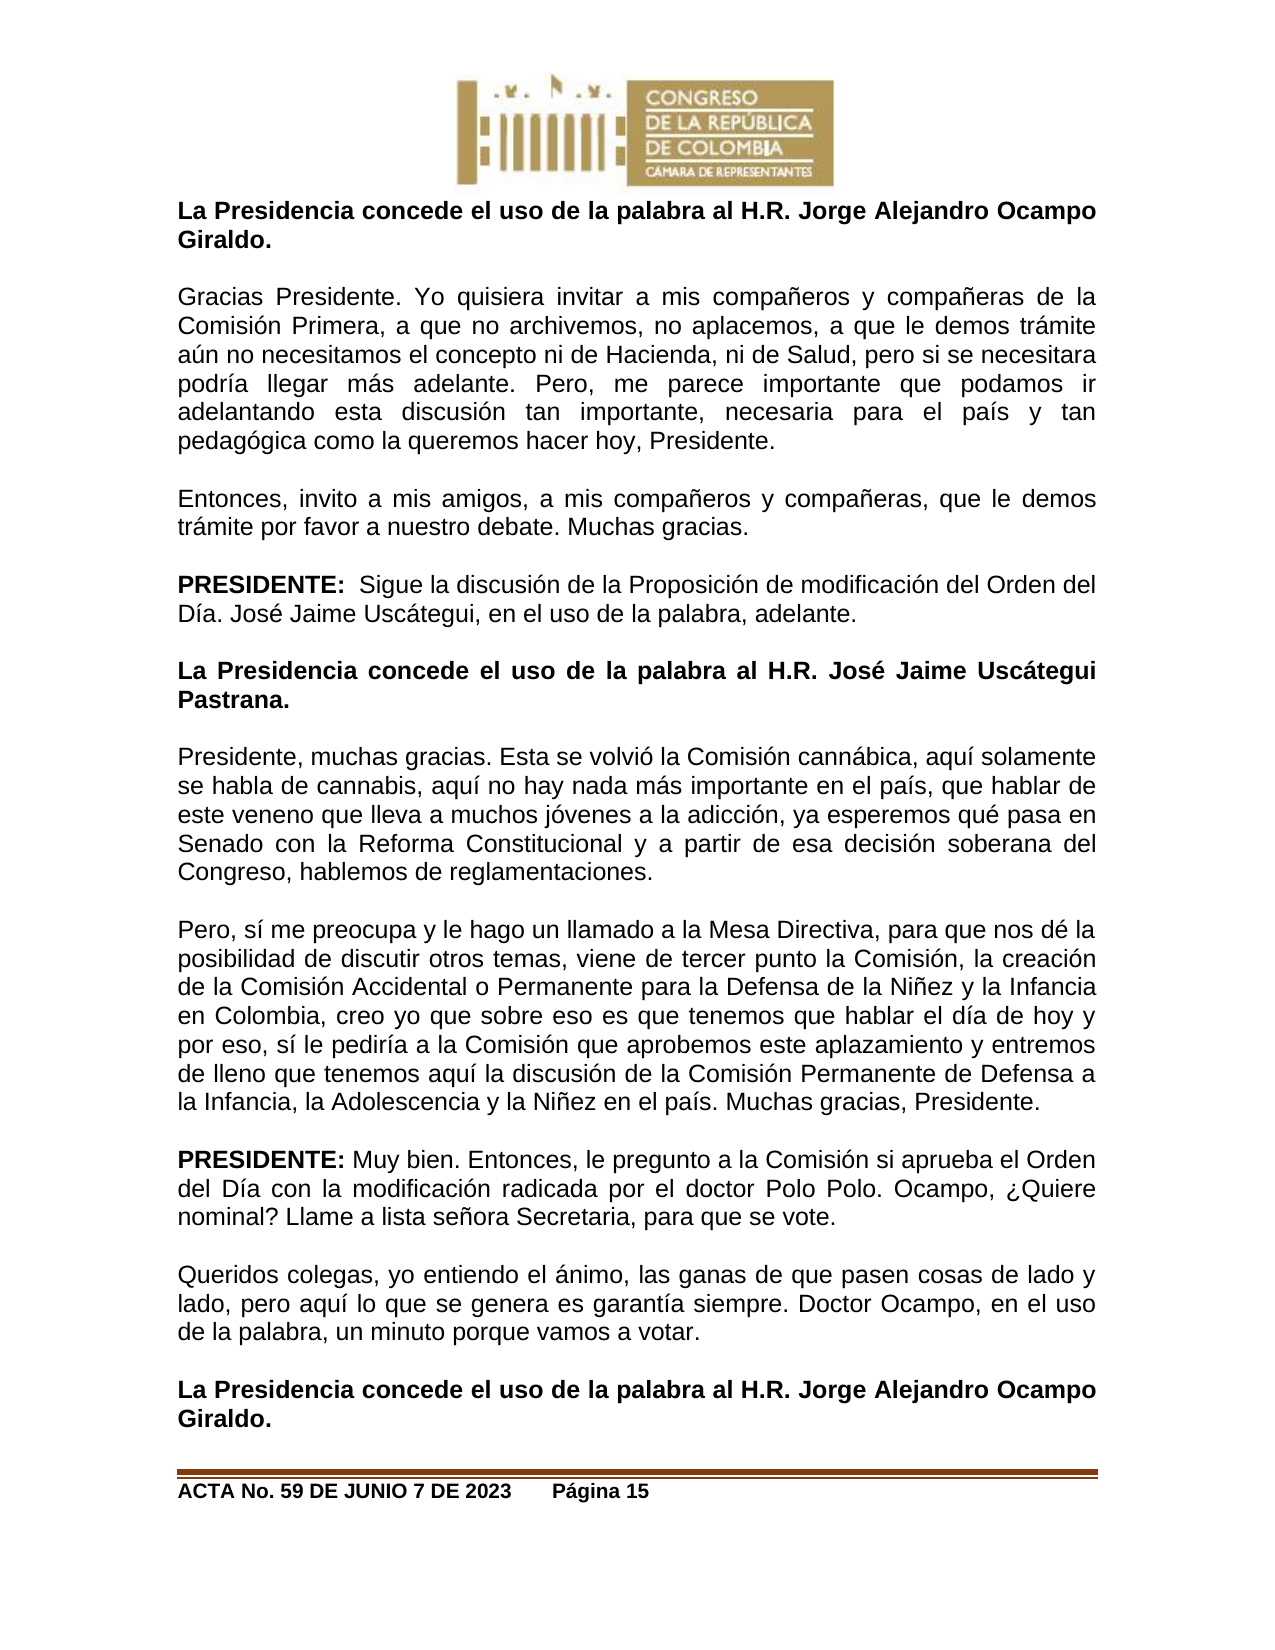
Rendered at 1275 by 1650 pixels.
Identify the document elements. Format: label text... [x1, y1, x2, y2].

text La Presidencia concede el uso de la palabra al H.R. José Jaime Uscátegui Pastrana. [177, 656, 1098, 714]
text La Presidencia concede el uso de la palabra al H.R. Jorge Alejandro Ocampo Giraldo. [177, 1375, 1098, 1432]
text Queridos colegas, yo entiendo el ánimo, las ganas de que pasen cosas de lado y lado, pero aquí lo que se genera es garantía siempre. Doctor Ocampo, en el uso de la palabra, un minuto porque vamos a votar. [177, 1260, 1098, 1346]
text PRESIDENTE: Muy bien. Entonces, le pregunto a la Comisión si aprueba el Orden del Día con la modificación radicada por el doctor Polo Polo. Ocampo, ¿Quiere nominal? Llame a lista señora Secretaria, para que se vote. [177, 1145, 1098, 1231]
text La Presidencia concede el uso de la palabra al H.R. Jorge Alejandro Ocampo Giraldo. [177, 196, 1098, 254]
text Presidente, muchas gracias. Esta se volvió la Comisión cannábica, aquí solamente se habla de cannabis, aquí no hay nada más importante en el país, que hablar de este veneno que lleva a muchos jóvenes a la adicción, ya esperemos qué pasa en Senado con la Reforma Constitucional y a partir de esa decisión soberana del Congreso, hablemos de reglamentaciones. [177, 742, 1098, 886]
picture [430, 73, 845, 197]
text Entonces, invito a mis amigos, a mis compañeros y compañeras, que le demos trámite por favor a nuestro debate. Muchas gracias. [177, 484, 1098, 541]
text PRESIDENTE: Sigue la discusión de la Proposición de modificación del Orden del Día. José Jaime Uscátegui, en el uso de la palabra, adelante. [177, 570, 1098, 627]
text Gracias Presidente. Yo quisiera invitar a mis compañeros y compañeras de la Comisión Primera, a que no archivemos, no aplacemos, a que le demos trámite aún no necesitamos el concepto ni de Hacienda, ni de Salud, pero si se necesitara podría llegar más adelante. Pero, me parece importante que podamos ir adelantando esta discusión tan importante, necesaria para el país y tan pedagógica como la queremos hacer hoy, Presidente. [177, 282, 1098, 455]
text Pero, sí me preocupa y le hago un llamado a la Mesa Directiva, para que nos dé la posibilidad de discutir otros temas, viene de tercer punto la Comisión, la creación de la Comisión Accidental o Permanente para la Defensa de la Niñez y la Infancia en Colombia, creo yo que sobre eso es que tenemos que hablar el día de hoy y por eso, sí le pediría a la Comisión que aprobemos este aplazamiento y entremos de lleno que tenemos aquí la discusión de la Comisión Permanente de Defensa a la Infancia, la Adolescencia y la Niñez en el país. Muchas gracias, Presidente. [177, 915, 1098, 1116]
